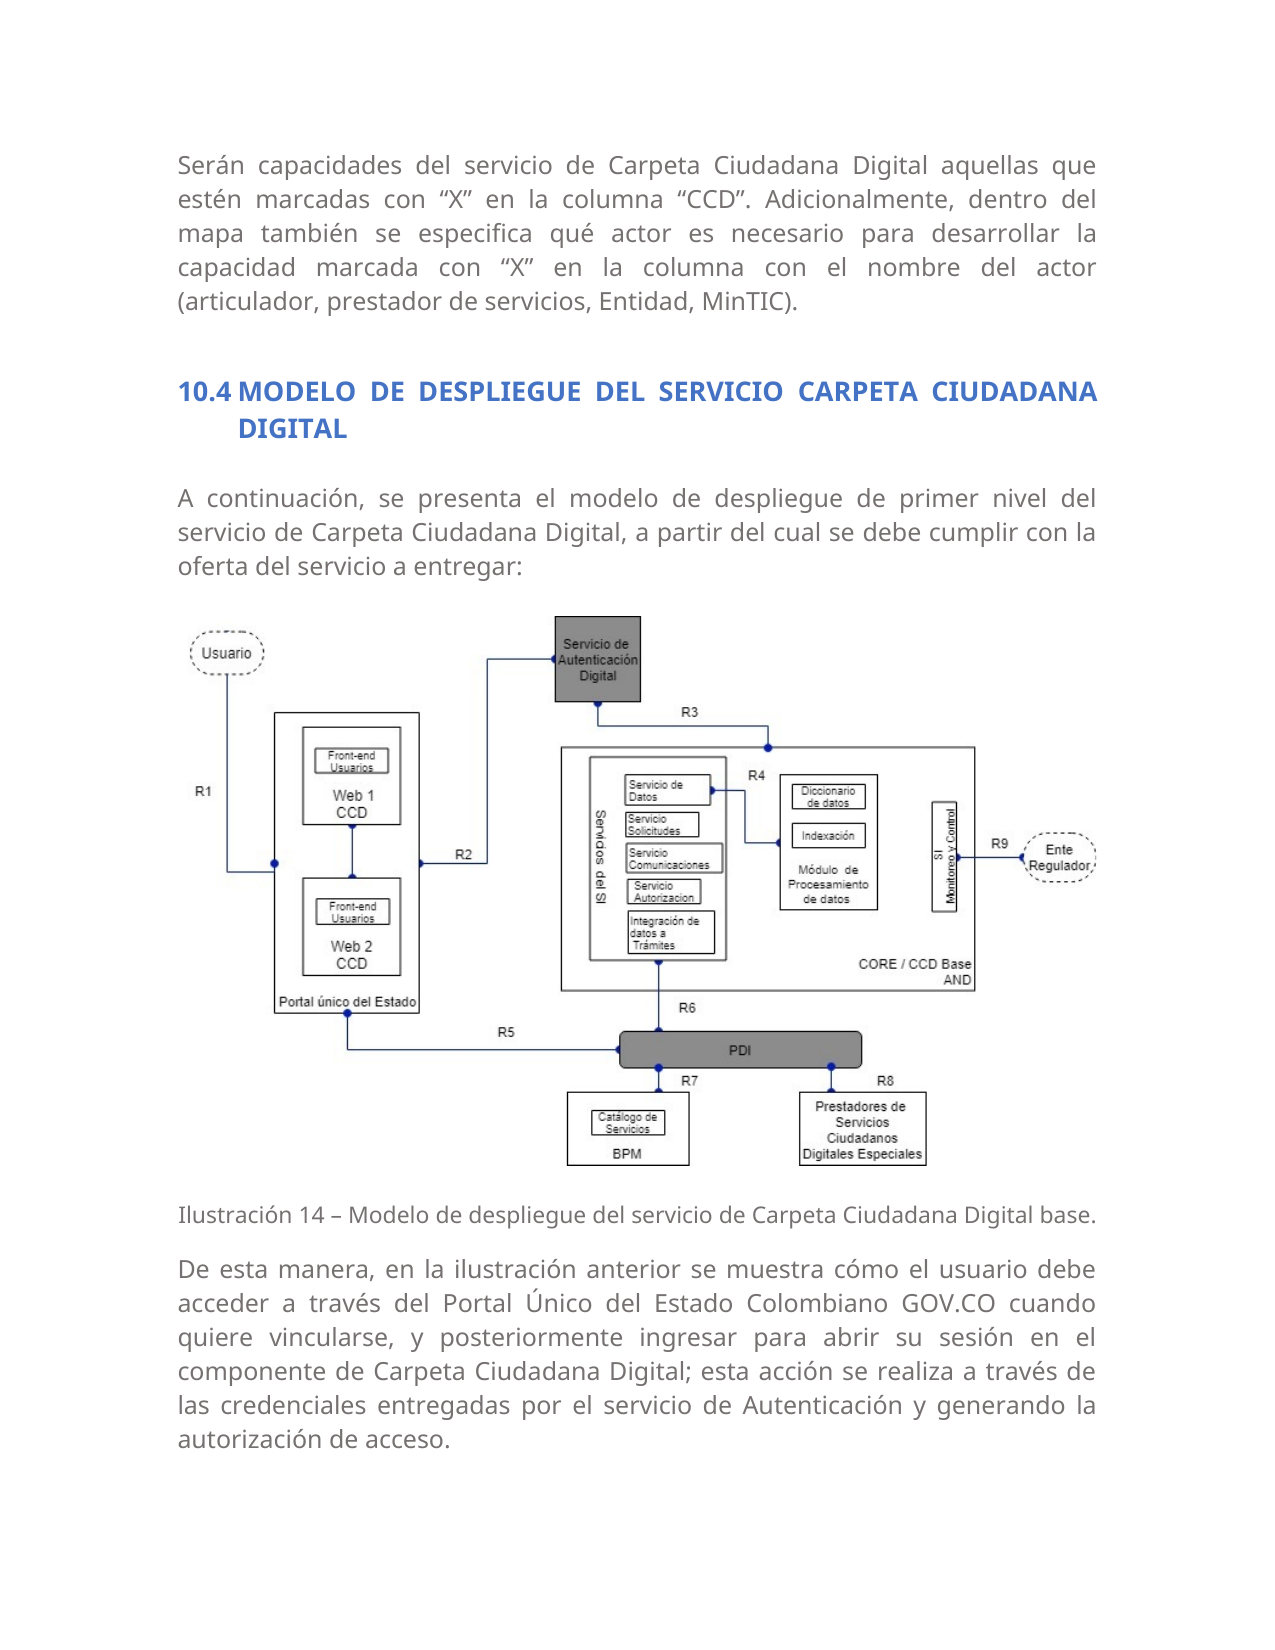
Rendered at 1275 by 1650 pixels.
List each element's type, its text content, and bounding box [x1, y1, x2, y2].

subtitle MODELO DE DESPLIEGUE DEL SERVICIO CARPETA CIUDADANA DIGITAL [177, 373, 1098, 447]
text Serán capacidades del servicio de Carpeta Ciudadana Digital aquellas que estén marcadas con “X” en la columna “CCD”. Adicionalmente, dentro del mapa también se especifica qué actor es necesario para desarrollar la capacidad marcada con “X” en la columna con el nombre del actor (articulador, prestador de servicios, Entidad, MinTIC). [177, 148, 1098, 318]
text A continuación, se presenta el modelo de despliegue de primer nivel del servicio de Carpeta Ciudadana Digital, a partir del cual se debe cumplir con la oferta del servicio a entregar: [177, 481, 1098, 583]
picture [178, 616, 1097, 1166]
text Ilustración 14 – Modelo de despliegue del servicio de Carpeta Ciudadana Digital base. [177, 1199, 1098, 1231]
text De esta manera, en la ilustración anterior se muestra cómo el usuario debe acceder a través del Portal Único del Estado Colombiano GOV.CO cuando quiere vincularse, y posteriormente ingresar para abrir su sesión en el componente de Carpeta Ciudadana Digital; esta acción se realiza a través de las credenciales entregadas por el servicio de Autenticación y generando la autorización de acceso. [177, 1251, 1098, 1456]
